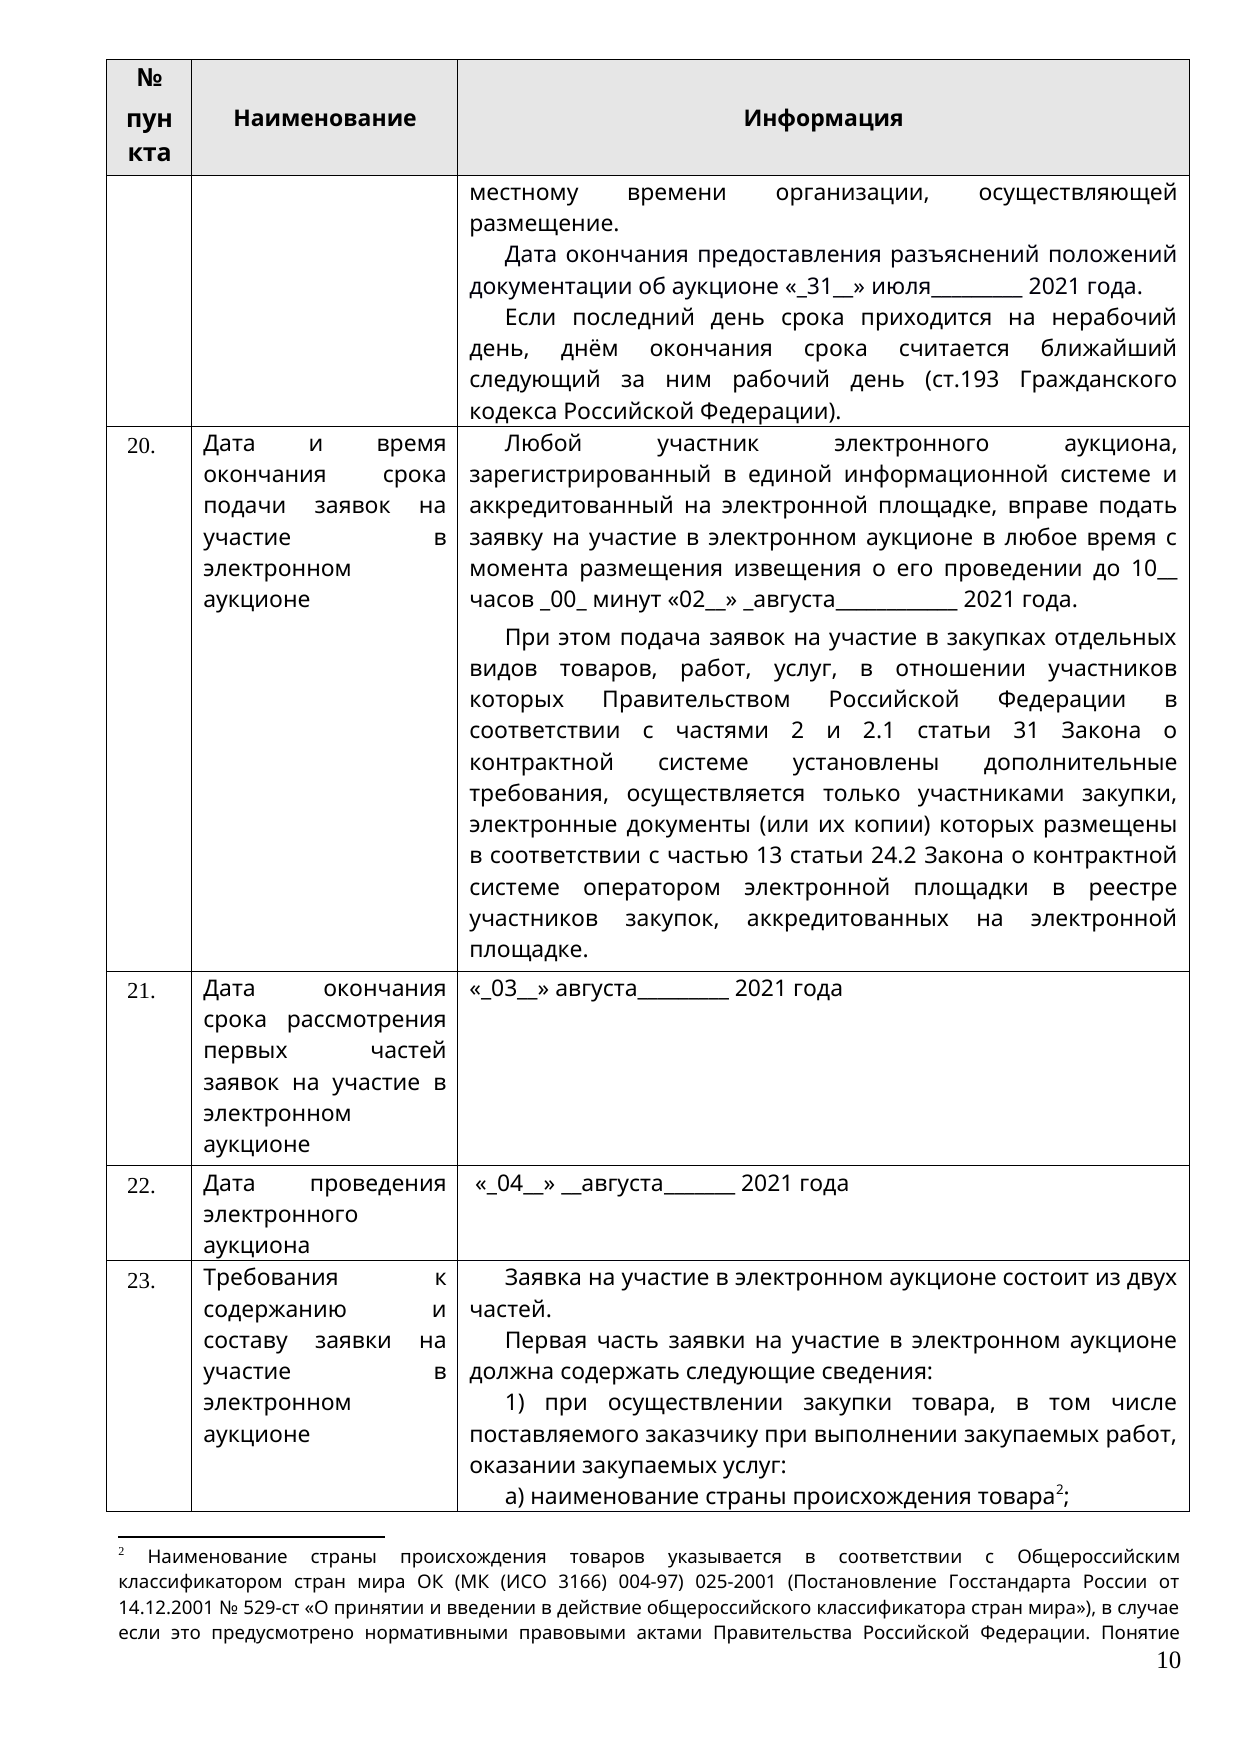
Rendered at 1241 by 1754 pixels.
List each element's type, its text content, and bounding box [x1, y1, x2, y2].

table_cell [458, 176, 1189, 426]
table_cell [107, 1261, 191, 1511]
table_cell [192, 176, 457, 426]
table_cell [458, 1261, 1189, 1511]
table_cell [107, 176, 191, 426]
table_header № пункта [107, 60, 191, 175]
table_cell Дата проведения электронного аукциона [192, 1166, 457, 1260]
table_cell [192, 1261, 457, 1511]
table_cell «_03__» августа_________ 2021 года [458, 972, 1189, 1165]
table_cell Дата окончания срока рассмотрения первых частей заявок на участие в электронном аукционе [192, 972, 457, 1165]
table_cell [107, 427, 191, 971]
table_cell Дата и время окончания срока подачи заявок на участие в электронном аукционе [192, 427, 457, 971]
table_header Наименование [192, 60, 457, 175]
table_cell «_04__» __августа_______ 2021 года [458, 1166, 1189, 1260]
table_cell [107, 1166, 191, 1260]
table_cell Любой участник электронного аукциона, зарегистрированный в единой информационной системе и аккредитованный на электронной площадке, вправе подать заявку на участие в электронном аукционе в любое время с момента размещения извещения о его проведении до 10__ часов _00_ минут «02__» _августа____________ 2021 года. При этом подача заявок на участие в закупках отдельных видов товаров, работ, услуг, в отношении участников которых Правительством Российской Федерации в соответствии с частями 2 и 2.1 статьи 31 Закона о контрактной системе установлены дополнительные требования, осуществляется только участниками закупки, электронные документы (или их копии) которых размещены в соответствии с частью 13 статьи 24.2 Закона о контрактной системе оператором электронной площадки в реестре участников закупок, аккредитованных на электронной площадке. [458, 427, 1189, 971]
table_cell [107, 972, 191, 1165]
table_header Информация [458, 60, 1189, 175]
